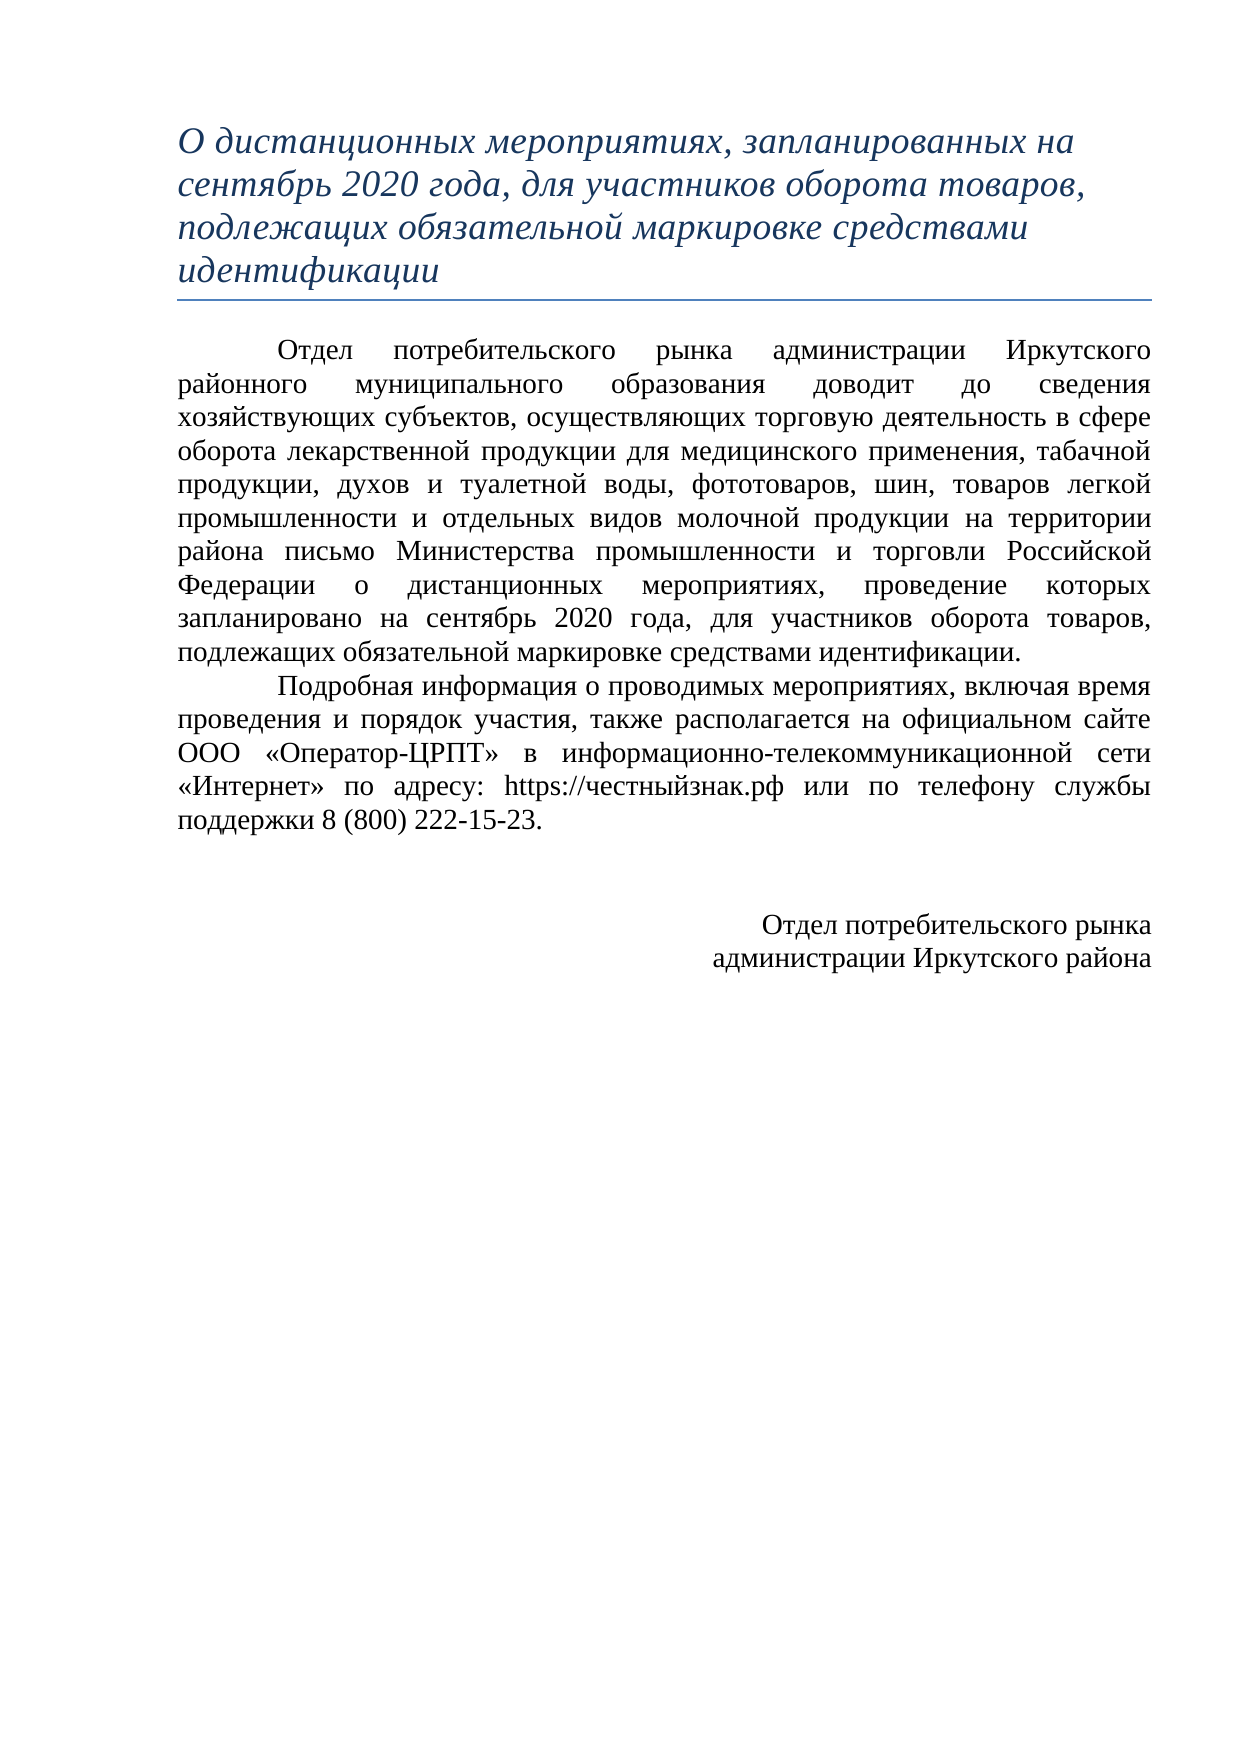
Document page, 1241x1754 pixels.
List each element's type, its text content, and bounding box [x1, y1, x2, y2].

text администрации Иркутского района [177, 940, 1152, 974]
title О дистанционных мероприятиях, запланированных на сентябрь 2020 года, для участников оборота товаров, подлежащих обязательной маркировке средствами идентификации [177, 118, 1152, 299]
text Отдел потребительского рынка [177, 907, 1152, 940]
text Подробная информация о проводимых мероприятиях, включая время проведения и порядок участия, также располагается на официальном сайте ООО «Оператор-ЦРПТ» в информационно-телекоммуникационной сети «Интернет» по адресу: https://честныйзнак.рф или по телефону службы поддержки 8 (800) 222-15-23. [177, 668, 1152, 835]
text Отдел потребительского рынка администрации Иркутского районного муниципального образования доводит до сведения хозяйствующих субъектов, осуществляющих торговую деятельность в сфере оборота лекарственной продукции для медицинского применения, табачной продукции, духов и туалетной воды, фототоваров, шин, товаров легкой промышленности и отдельных видов молочной продукции на территории района письмо Министерства промышленности и торговли Российской Федерации о дистанционных мероприятиях, проведение которых запланировано на сентябрь 2020 года, для участников оборота товаров, подлежащих обязательной маркировке средствами идентификации. [177, 332, 1152, 668]
